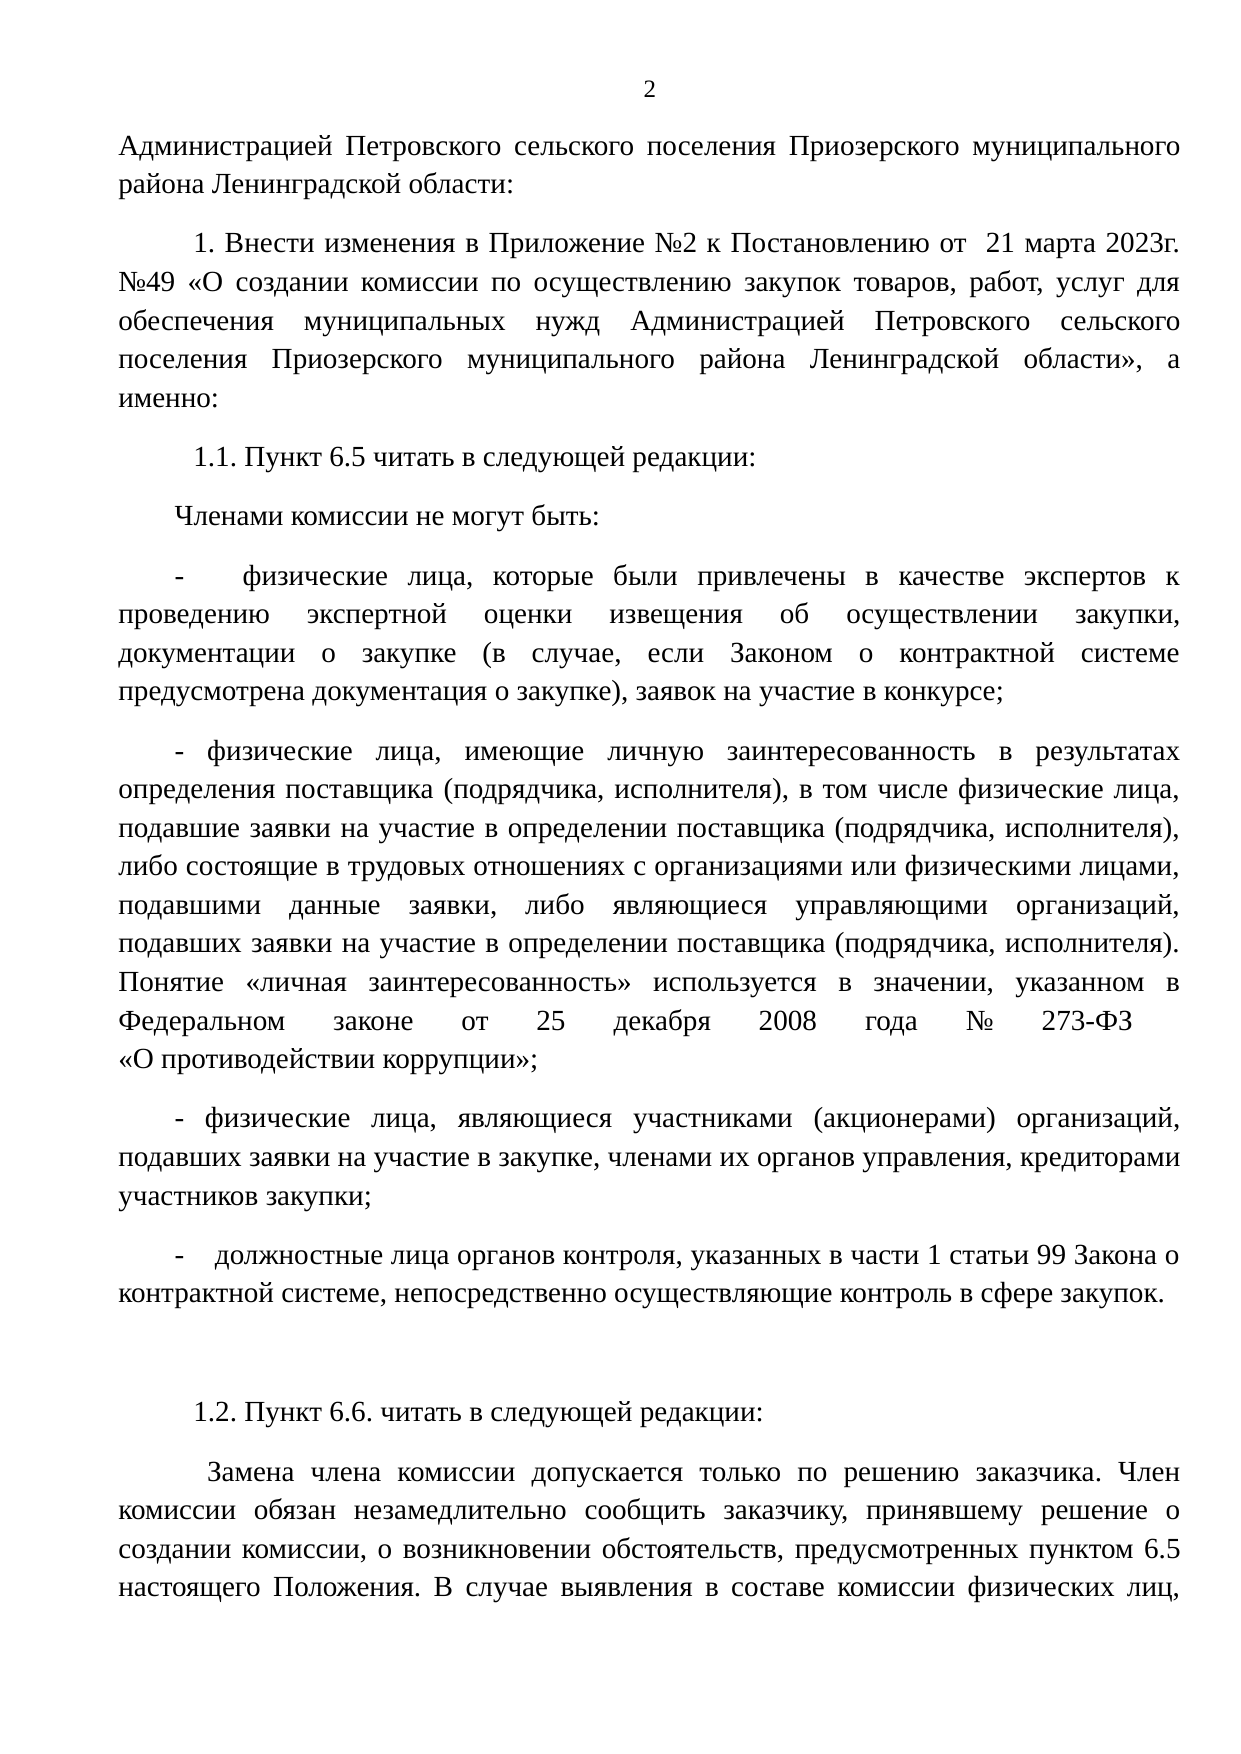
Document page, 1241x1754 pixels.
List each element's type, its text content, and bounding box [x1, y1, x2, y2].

text 1.2. Пункт 6.6. читать в следующей редакции: [118, 1394, 1181, 1428]
text - физические лица, имеющие личную заинтересованность в результатах определения поставщика (подрядчика, исполнителя), в том числе физические лица, подавшие заявки на участие в определении поставщика (подрядчика, исполнителя), либо состоящие в трудовых отношениях с организациями или физическими лицами, подавшими данные заявки, либо являющиеся управляющими организаций, подавших заявки на участие в определении поставщика (подрядчика, исполнителя). Понятие «личная заинтересованность» используется в значении, указанном в Федеральном законе от 25 декабря 2008 года № 273-ФЗ «О противодействии коррупции»; [118, 733, 1181, 1075]
text 1.1. Пункт 6.5 читать в следующей редакции: [118, 439, 1181, 473]
text Членами комиссии не могут быть: [118, 498, 1181, 532]
text 1. Внести изменения в Приложение №2 к Постановлению от 21 марта 2023г. №49 «О создании комиссии по осуществлению закупок товаров, работ, услуг для обеспечения муниципальных нужд Администрацией Петровского сельского поселения Приозерского муниципального района Ленинградской области», а именно: [118, 226, 1181, 413]
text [118, 1454, 1181, 1603]
text - физические лица, являющиеся участниками (акционерами) организаций, подавших заявки на участие в закупке, членами их органов управления, кредиторами участников закупки; [118, 1101, 1181, 1211]
text - физические лица, которые были привлечены в качестве экспертов к проведению экспертной оценки извещения об осуществлении закупки, документации о закупке (в случае, если Законом о контрактной системе предусмотрена документация о закупке), заявок на участие в конкурсе; [118, 558, 1181, 707]
text - должностные лица органов контроля, указанных в части 1 статьи 99 Закона о контрактной системе, непосредственно осуществляющие контроль в сфере закупок. [118, 1237, 1181, 1309]
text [118, 128, 1181, 200]
